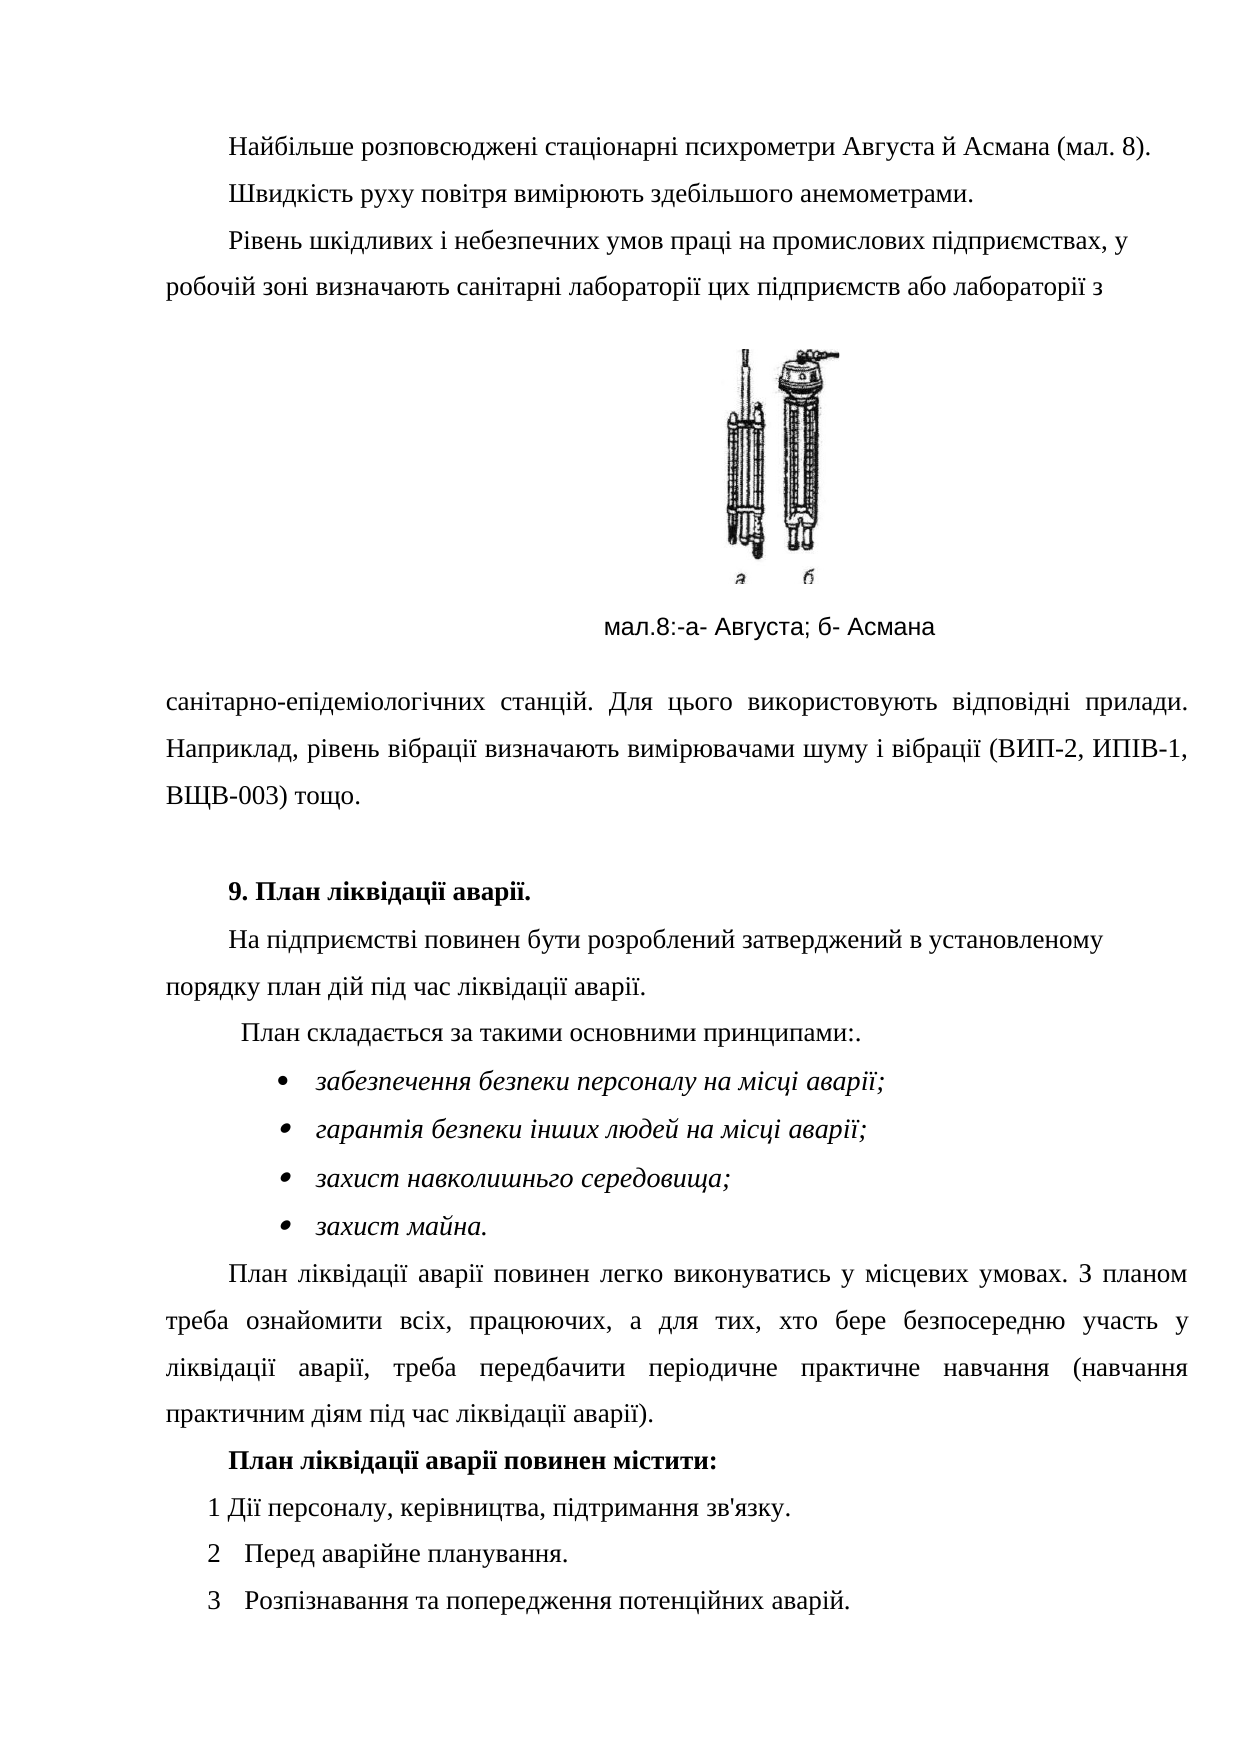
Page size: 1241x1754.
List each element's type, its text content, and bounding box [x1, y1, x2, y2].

subtitle забезпечення безпеки персоналу на місці аварії; [278, 1063, 1205, 1096]
list Розпізнавання та попередження потенційних аварій. [207, 1584, 1205, 1616]
text санітарно-епідеміологічних станцій. Для цього використовують відповідні прилади. Наприклад, рівень вібрації визначають вимірювачами шуму і вібрації (ВИП-2, ИПІВ-1, ВЩВ-003) тощо. [166, 685, 1189, 810]
list гарантія безпеки інших людей на місці аварії; [278, 1112, 1205, 1145]
text План ліквідації аварії повинен легко виконуватись у місцевих умовах. З планом треба ознайомити всіх, працюючих, а для тих, хто бере безпосередню участь у ліквідації аварії, треба передбачити періодичне практичне навчання (навчання практичним діям під час ліквідації аварії). [166, 1257, 1189, 1429]
text Найбільше розповсюджені стаціонарні психрометри Августа й Асмана (мал. 8). Швидкість руху повітря вимірюють здебільшого анемометрами. [228, 130, 1154, 208]
list захист майна. [278, 1209, 1205, 1242]
text Рівень шкідливих і небезпечних умов праці на промислових підприємствах, у робочій зоні визначають санітарні лабораторії цих підприємств або лабораторії з [166, 224, 1205, 302]
list захист навколишньго середовища; [278, 1161, 1205, 1193]
subtitle План ліквідації аварії. [228, 875, 1205, 907]
list Перед аварійне планування. [207, 1538, 1205, 1569]
text План складається за такими основними принципами:. [241, 1017, 1205, 1048]
subtitle План ліквідації аварії повинен містити: [228, 1444, 1205, 1476]
text мал.8:-а- Августа; б- Асмана [603, 612, 1205, 641]
picture [721, 349, 840, 584]
list Дії персоналу, керівництва, підтримання зв'язку. [207, 1491, 1205, 1522]
text На підприємстві повинен бути розроблений затверджений в установленому порядку план дій під час ліквідації аварії. [166, 923, 1167, 1001]
